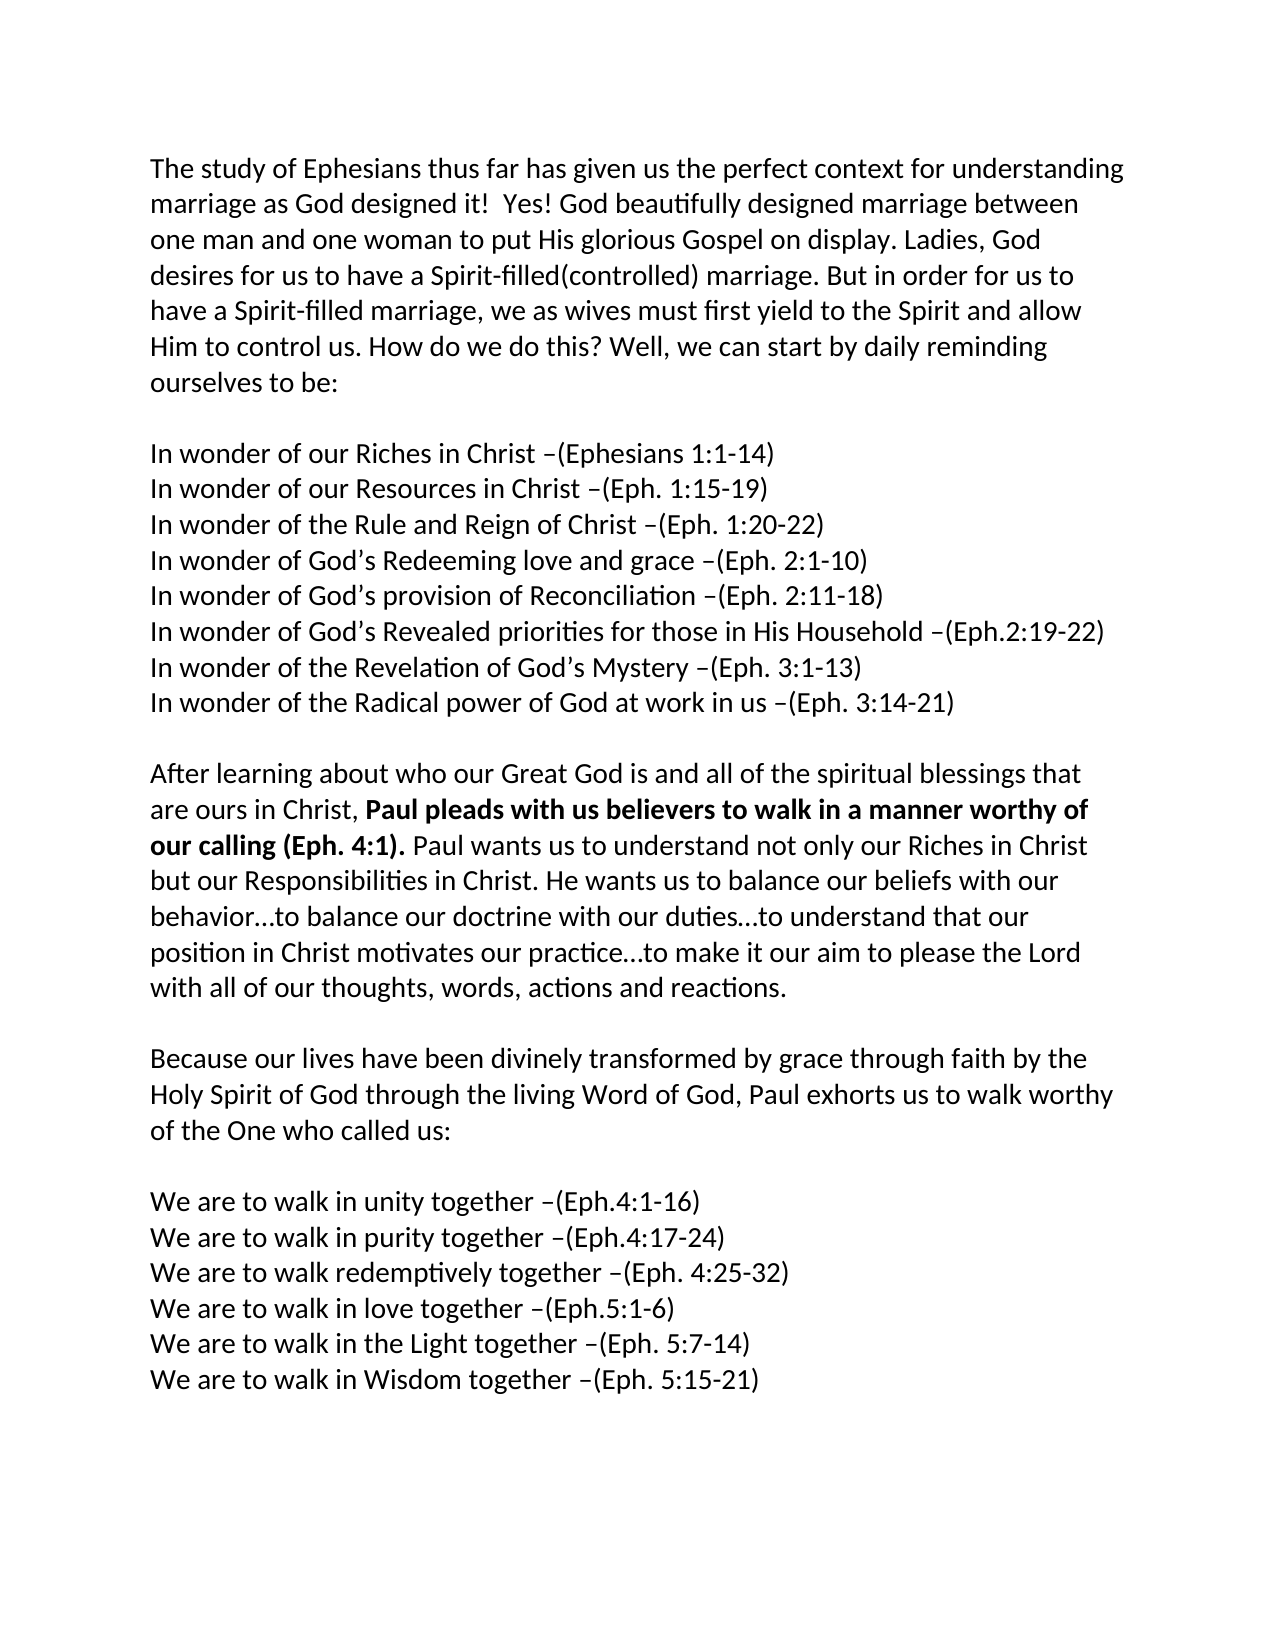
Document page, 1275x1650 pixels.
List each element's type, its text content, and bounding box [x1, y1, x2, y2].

text In wonder of God’s Revealed priorities for those in His Household –(Eph.2:19-22) [150, 613, 1125, 649]
text In wonder of the Radical power of God at work in us –(Eph. 3:14-21) [150, 684, 1125, 720]
text In wonder of the Rule and Reign of Christ –(Eph. 1:20-22) [150, 506, 1125, 542]
text In wonder of God’s provision of Reconciliation –(Eph. 2:11-18) [150, 577, 1125, 613]
text In wonder of God’s Redeeming love and grace –(Eph. 2:1-10) [150, 542, 1125, 577]
text We are to walk in love together –(Eph.5:1-6) [150, 1290, 1125, 1326]
text In wonder of our Riches in Christ –(Ephesians 1:1-14) [150, 435, 1125, 471]
text In wonder of the Revelation of God’s Mystery –(Eph. 3:1-13) [150, 649, 1125, 684]
text Because our lives have been divinely transformed by grace through faith by the Holy Spirit of God through the living Word of God, Paul exhorts us to walk worthy of the One who called us: [150, 1041, 1125, 1147]
text In wonder of our Resources in Christ –(Eph. 1:15-19) [150, 471, 1125, 506]
text We are to walk in unity together –(Eph.4:1-16) [150, 1183, 1125, 1219]
text We are to walk in Wisdom together –(Eph. 5:15-21) [150, 1361, 1125, 1397]
text The study of Ephesians thus far has given us the perfect context for understanding marriage as God designed it! Yes! God beautifully designed marriage between one man and one woman to put His glorious Gospel on display. Ladies, God desires for us to have a Spirit-filled(controlled) marriage. But in order for us to have a Spirit-filled marriage, we as wives must first yield to the Spirit and allow Him to control us. How do we do this? Well, we can start by daily reminding ourselves to be: [150, 150, 1125, 399]
text We are to walk in purity together –(Eph.4:17-24) [150, 1219, 1125, 1254]
text We are to walk in the Light together –(Eph. 5:7-14) [150, 1326, 1125, 1361]
text We are to walk redemptively together –(Eph. 4:25-32) [150, 1254, 1125, 1290]
text After learning about who our Great God is and all of the spiritual blessings that are ours in Christ, Paul pleads with us believers to walk in a manner worthy of our calling (Eph. 4:1). Paul wants us to understand not only our Riches in Christ but our Responsibilities in Christ. He wants us to balance our beliefs with our behavior…to balance our doctrine with our duties…to understand that our position in Christ motivates our practice…to make it our aim to please the Lord with all of our thoughts, words, actions and reactions. [150, 756, 1125, 1005]
